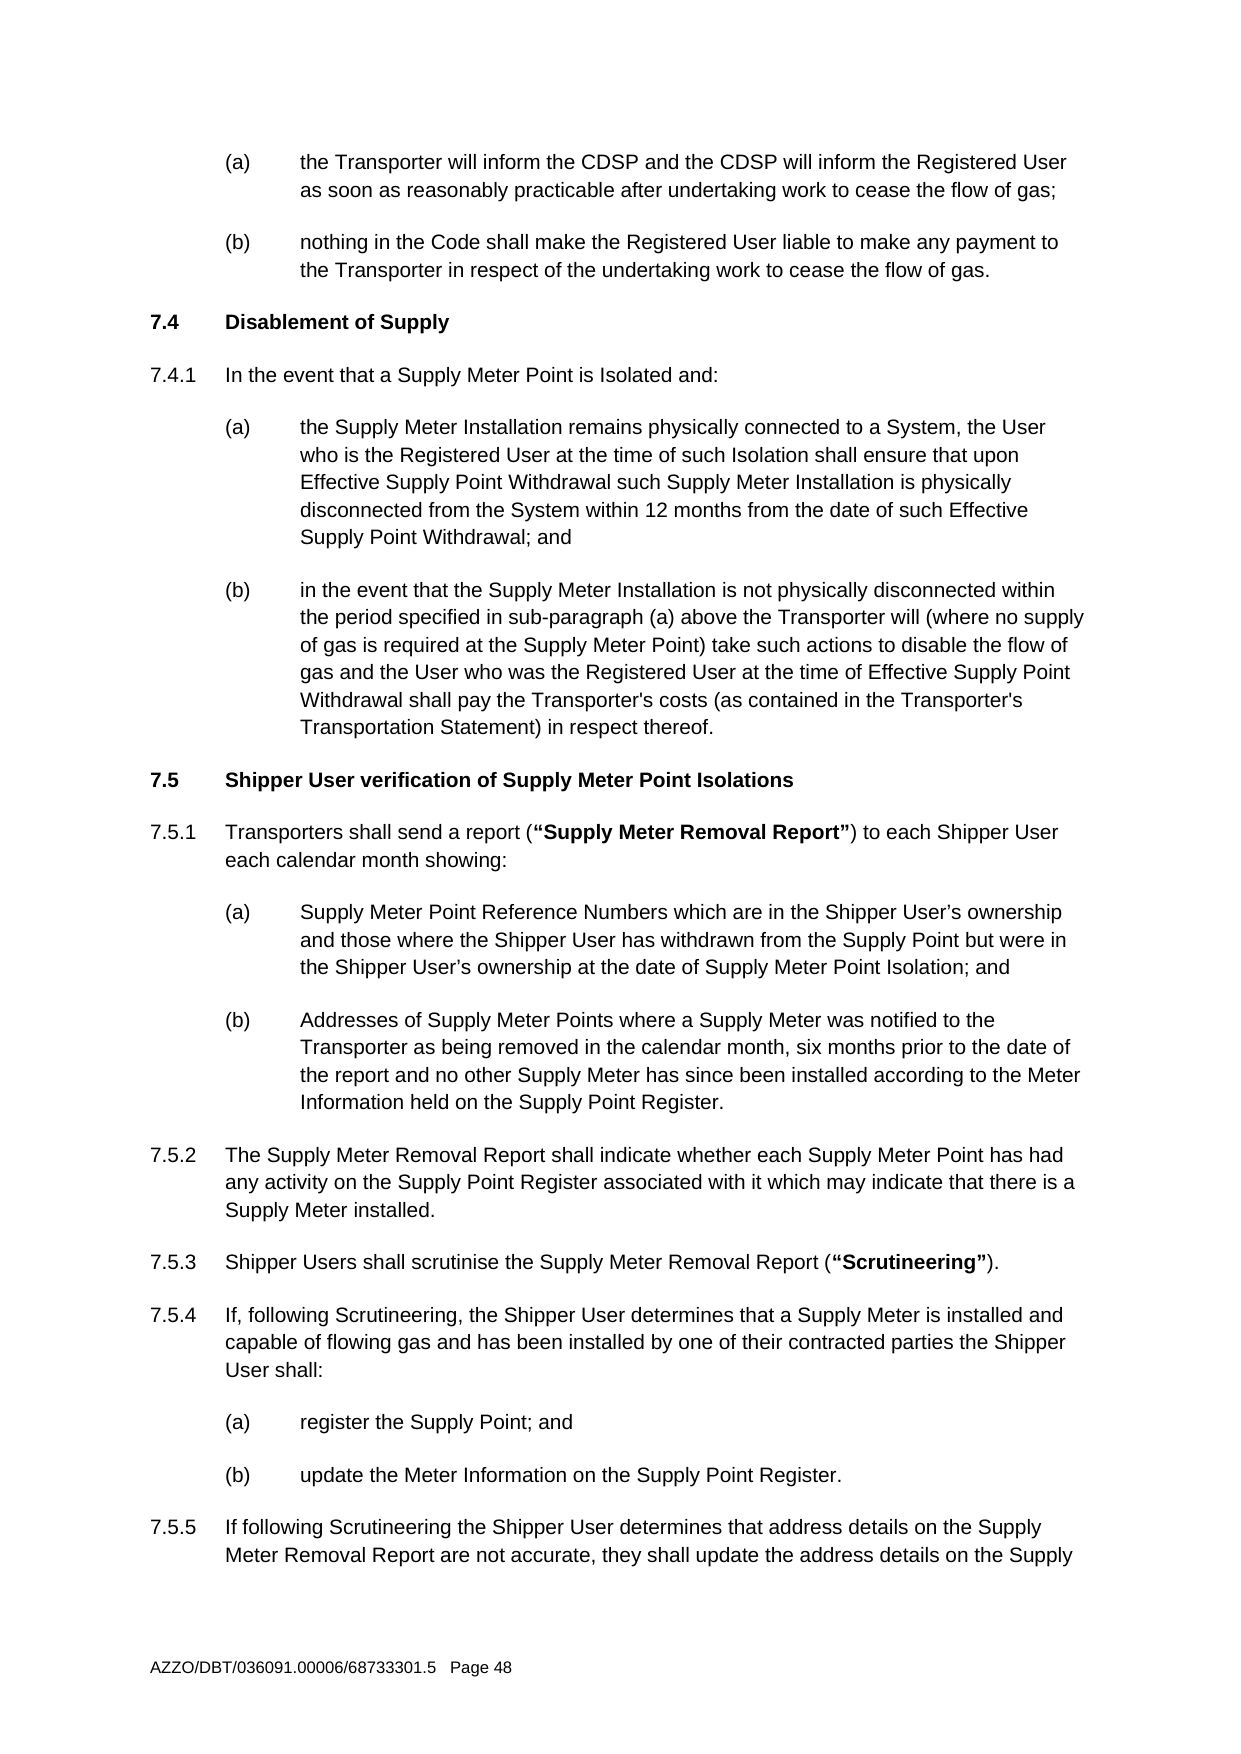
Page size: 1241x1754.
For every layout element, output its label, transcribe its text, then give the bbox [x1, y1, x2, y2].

text In the event that a Supply Meter Point is Isolated and: [150, 362, 1090, 386]
subtitle Disablement of Supply [150, 310, 1090, 334]
text the Transporter will inform the CDSP and the CDSP will inform the Registered User as soon as reasonably practicable after undertaking work to cease the flow of gas; [225, 150, 1090, 201]
text update the Meter Information on the Supply Point Register. [225, 1462, 1090, 1486]
text The Supply Meter Removal Report shall indicate whether each Supply Meter Point has had any activity on the Supply Point Register associated with it which may indicate that there is a Supply Meter installed. [150, 1142, 1090, 1221]
text If, following Scrutineering, the Shipper User determines that a Supply Meter is installed and capable of flowing gas and has been installed by one of their contracted parties the Shipper User shall: [150, 1302, 1090, 1381]
text nothing in the Code shall make the Registered User liable to make any payment to the Transporter in respect of the undertaking work to cease the flow of gas. [225, 230, 1090, 281]
text register the Supply Point; and [225, 1410, 1090, 1434]
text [150, 1515, 1090, 1566]
text Shipper Users shall scrutinise the Supply Meter Removal Report (“Scrutineering”). [150, 1250, 1090, 1274]
text Transporters shall send a report (“Supply Meter Removal Report”) to each Shipper User each calendar month showing: [150, 820, 1090, 871]
subtitle Shipper User verification of Supply Meter Point Isolations [150, 767, 1090, 791]
text Addresses of Supply Meter Points where a Supply Meter was notified to the Transporter as being removed in the calendar month, six months prior to the date of the report and no other Supply Meter has since been installed according to the Meter Information held on the Supply Point Register. [225, 1007, 1090, 1114]
text the Supply Meter Installation remains physically connected to a System, the User who is the Registered User at the time of such Isolation shall ensure that upon Effective Supply Point Withdrawal such Supply Meter Installation is physically disconnected from the System within 12 months from the date of such Effective Supply Point Withdrawal; and [225, 415, 1090, 549]
text in the event that the Supply Meter Installation is not physically disconnected within the period specified in sub-paragraph (a) above the Transporter will (where no supply of gas is required at the Supply Meter Point) take such actions to disable the flow of gas and the User who was the Registered User at the time of Effective Supply Point Withdrawal shall pay the Transporter's costs (as contained in the Transporter's Transportation Statement) in respect thereof. [225, 577, 1090, 739]
text Supply Meter Point Reference Numbers which are in the Shipper User’s ownership and those where the Shipper User has withdrawn from the Supply Point but were in the Shipper User’s ownership at the date of Supply Meter Point Isolation; and [225, 900, 1090, 979]
